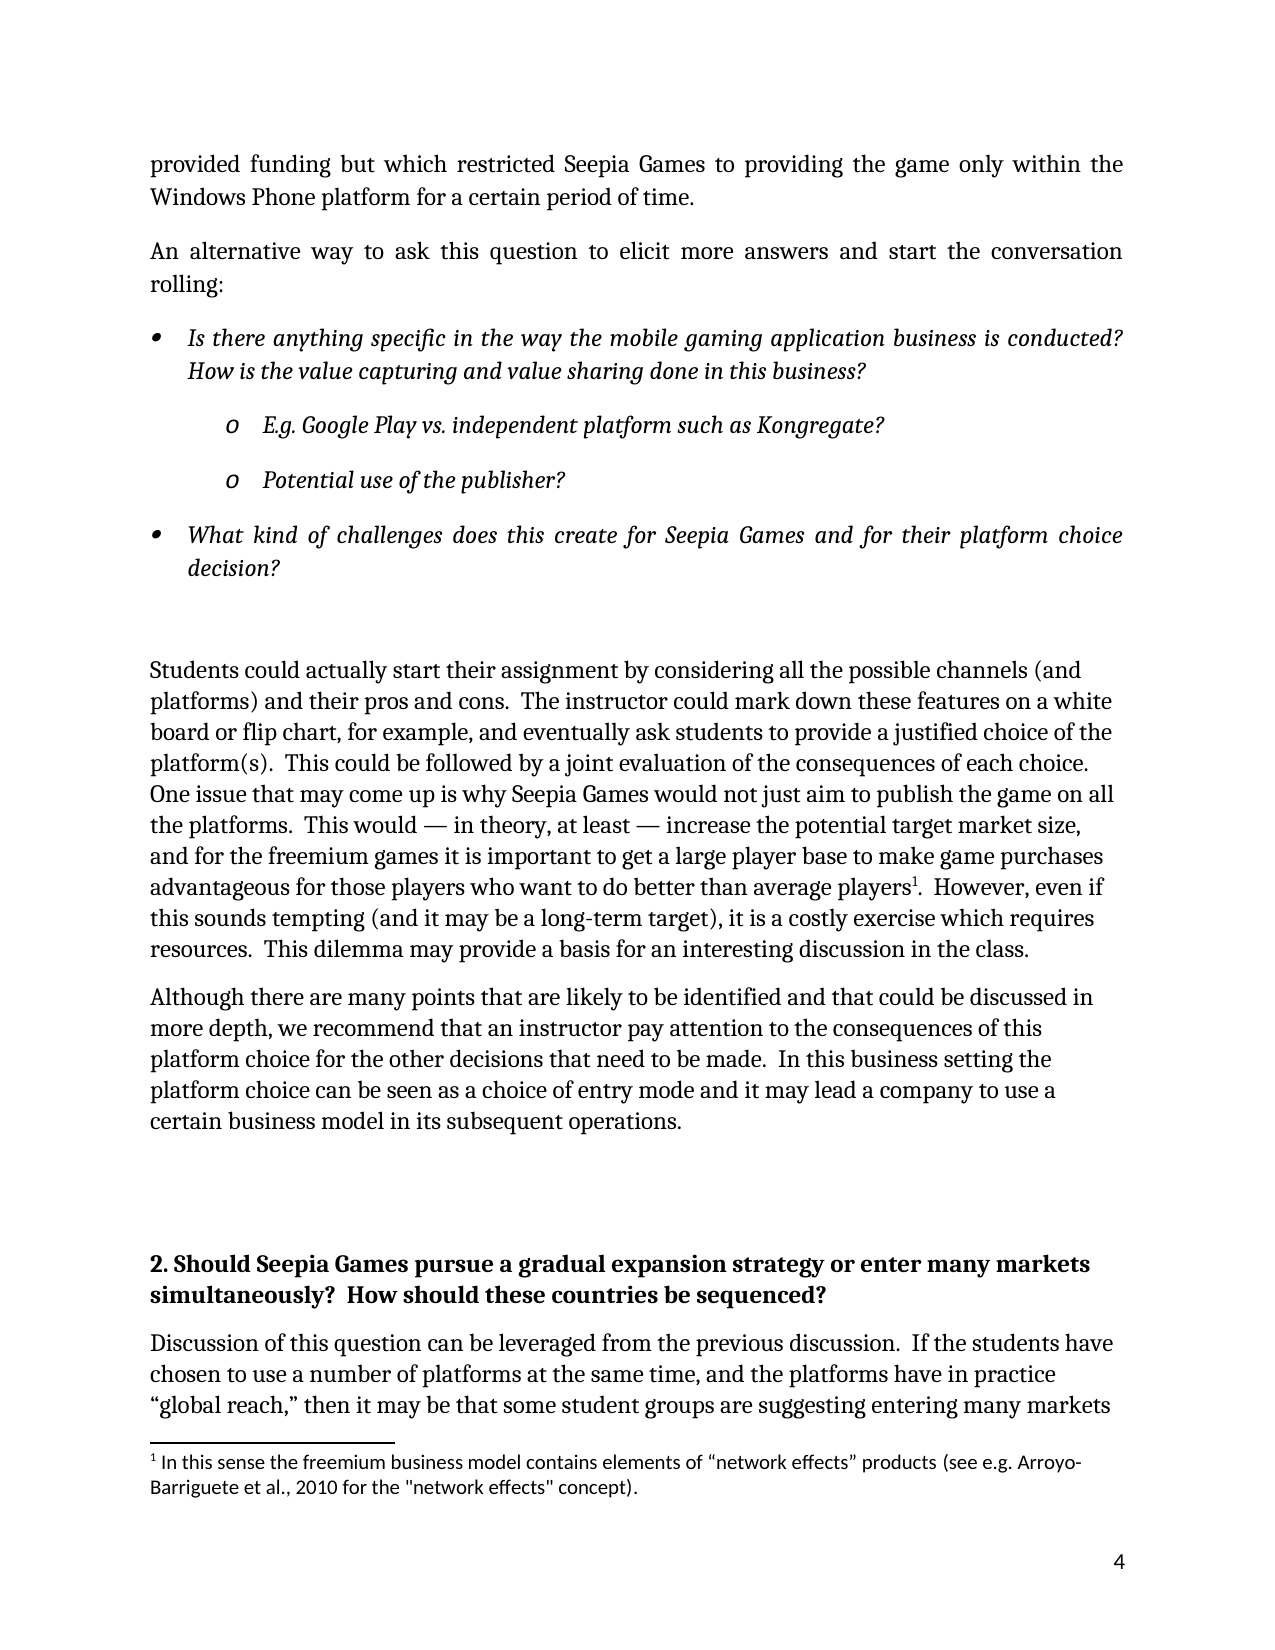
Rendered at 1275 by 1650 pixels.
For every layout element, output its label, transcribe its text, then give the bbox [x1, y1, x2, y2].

list Is there anything specific in the way the mobile gaming application business is conducted? How is the value capturing and value sharing done in this business? [150, 324, 1125, 386]
text 2. Should Seepia Games pursue a gradual expansion strategy or enter many markets simultaneously? How should these countries be sequenced? [150, 1250, 1125, 1310]
text An alternative way to ask this question to elicit more answers and start the conversation rolling: [150, 266, 1125, 299]
list What kind of challenges does this create for Seepia Games and for their platform choice decision? [150, 521, 1125, 583]
list E.g. Google Play vs. independent platform such as Kongregate? [225, 411, 1125, 441]
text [150, 1329, 1125, 1420]
text Students could actually start their assignment by considering all the possible channels (and platforms) and their pros and cons. The instructor could mark down these features on a white board or flip chart, for example, and eventually ask students to provide a justified choice of the platform(s). This could be followed by a joint evaluation of the consequences of each choice. One issue that may come up is why Seepia Games would not just aim to publish the game on all the platforms. This would — in theory, at least — increase the potential target market size, and for the freemium games it is important to get a large player base to make game purchases advantageous for those players who want to do better than average players. However, even if this sounds tempting (and it may be a long-term target), it is a costly exercise which requires resources. This dilemma may provide a basis for an interesting discussion in the class. [150, 656, 1125, 964]
list Potential use of the publisher? [225, 466, 1125, 496]
text Although there are many points that are likely to be identified and that could be discussed in more depth, we recommend that an instructor pay attention to the consequences of this platform choice for the other decisions that need to be made. In this business setting the platform choice can be seen as a choice of entry mode and it may lead a company to use a certain business model in its subsequent operations. [150, 983, 1125, 1136]
